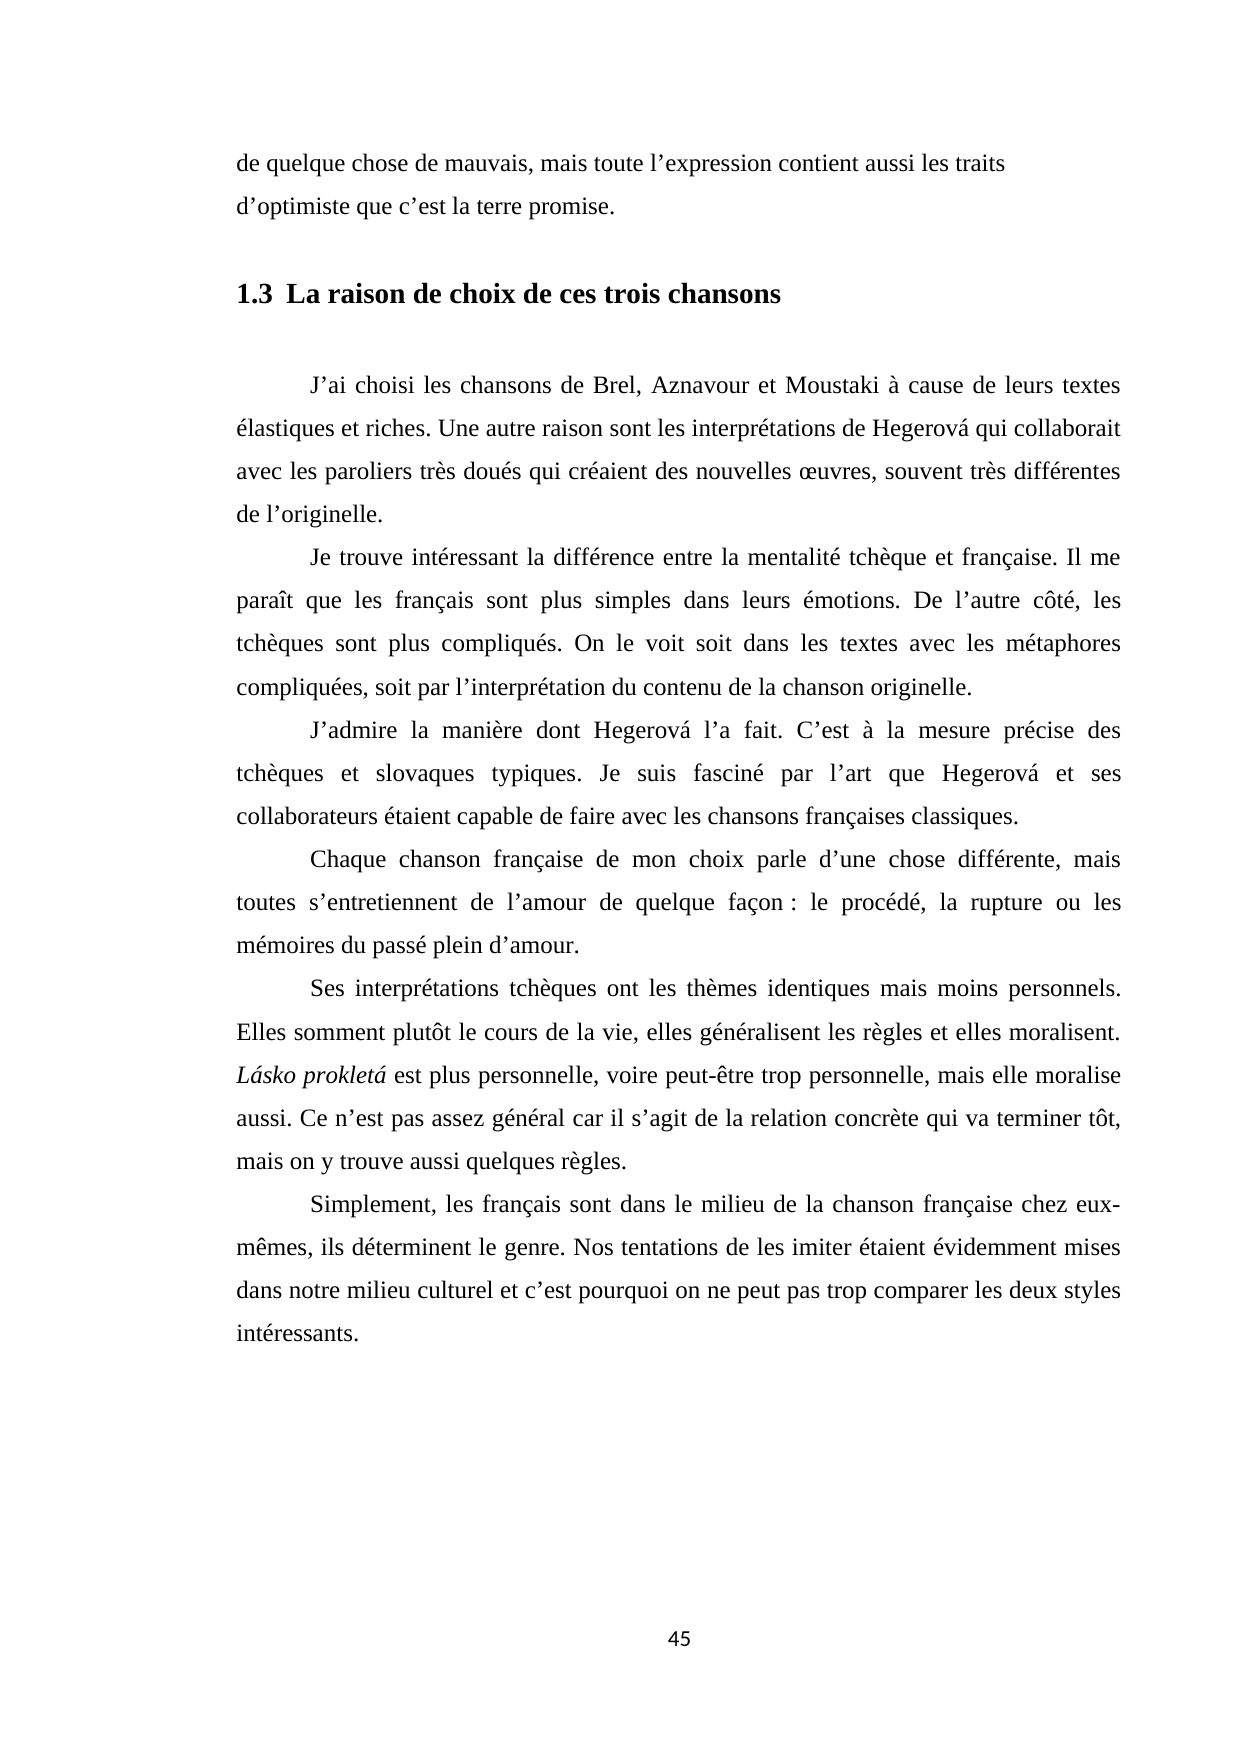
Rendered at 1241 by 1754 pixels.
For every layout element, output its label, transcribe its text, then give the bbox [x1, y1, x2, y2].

text Simplement, les français sont dans le milieu de la chanson française chez eux-mêmes, ils déterminent le genre. Nos tentations de les imiter étaient évidemment mises dans notre milieu culturel et c’est pourquoi on ne peut pas trop comparer les deux styles intéressants. [236, 1189, 1122, 1347]
list La raison de choix de ces trois chansons [236, 276, 1122, 310]
text Je trouve intéressant la différence entre la mentalité tchèque et française. Il me paraît que les français sont plus simples dans leurs émotions. De l’autre côté, les tchèques sont plus compliqués. On le voit soit dans les textes avec les métaphores compliquées, soit par l’interprétation du contenu de la chanson originelle. [236, 542, 1122, 700]
text Chaque chanson française de mon choix parle d’une chose différente, mais toutes s’entretiennent de l’amour de quelque façon : le procédé, la rupture ou les mémoires du passé plein d’amour. [236, 844, 1122, 959]
text J’admire la manière dont Hegerová l’a fait. C’est à la mesure précise des tchèques et slovaques typiques. Je suis fasciné par l’art que Hegerová et ses collaborateurs étaient capable de faire avec les chansons françaises classiques. [236, 715, 1122, 830]
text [236, 148, 1122, 219]
text J’ai choisi les chansons de Brel, Aznavour et Moustaki à cause de leurs textes élastiques et riches. Une autre raison sont les interprétations de Hegerová qui collaborait avec les paroliers très doués qui créaient des nouvelles œuvres, souvent très différentes de l’originelle. [236, 370, 1122, 528]
text Ses interprétations tchèques ont les thèmes identiques mais moins personnels. Elles somment plutôt le cours de la vie, elles généralisent les règles et elles moralisent. Lásko prokletá est plus personnelle, voire peut-être trop personnelle, mais elle moralise aussi. Ce n’est pas assez général car il s’agit de la relation concrète qui va terminer tôt, mais on y trouve aussi quelques règles. [236, 973, 1122, 1175]
